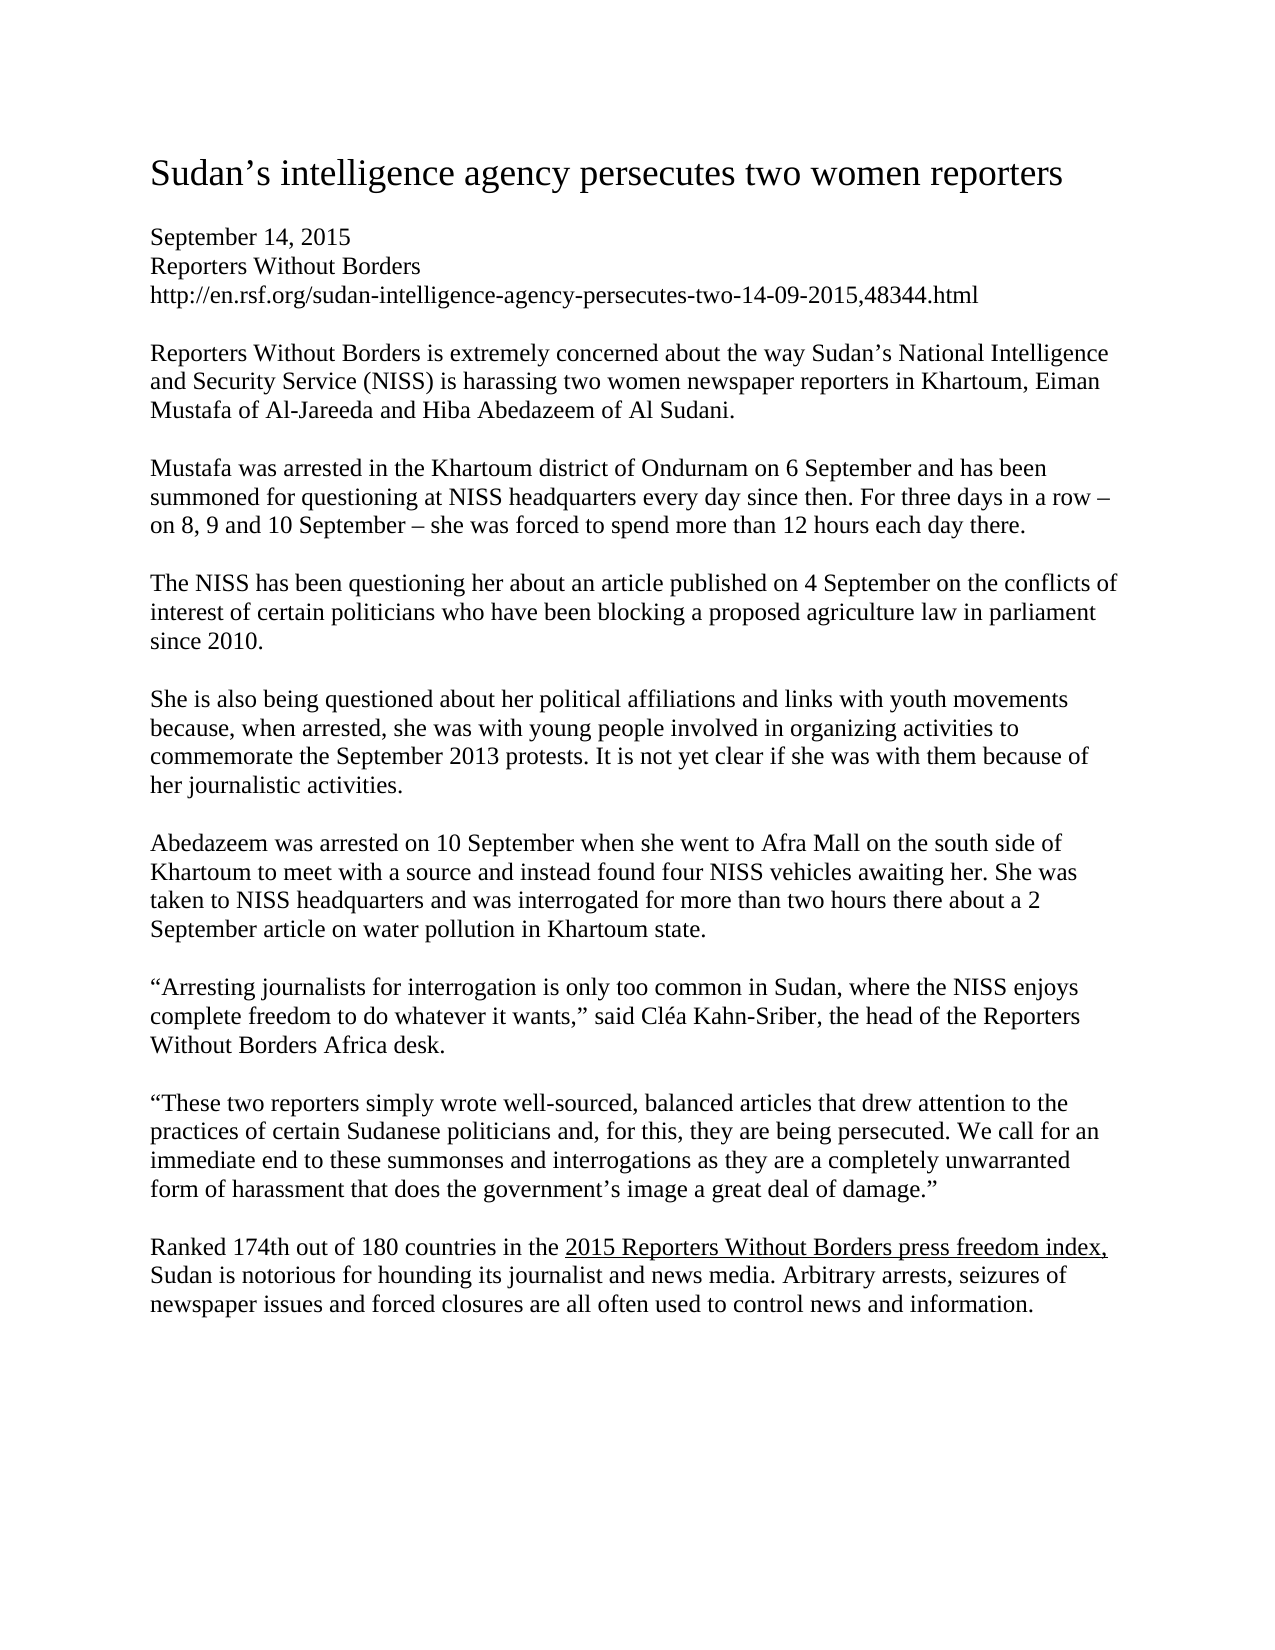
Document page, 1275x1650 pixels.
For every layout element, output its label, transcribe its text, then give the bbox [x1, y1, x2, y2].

text Sudan’s intelligence agency persecutes two women reporters [150, 150, 1125, 193]
text Reporters Without Borders [150, 251, 1125, 280]
text She is also being questioned about her political affiliations and links with youth movements because, when arrested, she was with young people involved in organizing activities to commemorate the September 2013 protests. It is not yet clear if she was with them because of her journalistic activities. [150, 684, 1125, 799]
text Ranked 174th out of 180 countries in the 2015 Reporters Without Borders press freedom index, Sudan is notorious for hounding its journalist and news media. Arbitrary arrests, seizures of newspaper issues and forced closures are all often used to control news and information. [150, 1232, 1125, 1318]
text “These two reporters simply wrote well-sourced, balanced articles that drew attention to the practices of certain Sudanese politicians and, for this, they are being persecuted. We call for an immediate end to these summonses and interrogations as they are a completely unwarranted form of harassment that does the government’s image a great deal of damage.” [150, 1088, 1125, 1203]
text Reporters Without Borders is extremely concerned about the way Sudan’s National Intelligence and Security Service (NISS) is harassing two women newspaper reporters in Khartoum, Eiman Mustafa of Al-Jareeda and Hiba Abedazeem of Al Sudani. [150, 338, 1125, 424]
text Abedazeem was arrested on 10 September when she went to Afra Mall on the south side of Khartoum to meet with a source and instead found four NISS vehicles awaiting her. She was taken to NISS headquarters and was interrogated for more than two hours there about a 2 September article on water pollution in Khartoum state. [150, 828, 1125, 943]
text http://en.rsf.org/sudan-intelligence-agency-persecutes-two-14-09-2015,48344.html [150, 280, 1125, 308]
text The NISS has been questioning her about an article published on 4 September on the conflicts of interest of certain politicians who have been blocking a proposed agriculture law in parliament since 2010. [150, 568, 1125, 655]
text September 14, 2015 [150, 222, 1125, 251]
text Mustafa was arrested in the Khartoum district of Ondurnam on 6 September and has been summoned for questioning at NISS headquarters every day since then. For three days in a row – on 8, 9 and 10 September – she was forced to spend more than 12 hours each day there. [150, 453, 1125, 539]
text “Arresting journalists for interrogation is only too common in Sudan, where the NISS enjoys complete freedom to do whatever it wants,” said Cléa Kahn-Sriber, the head of the Reporters Without Borders Africa desk. [150, 972, 1125, 1058]
